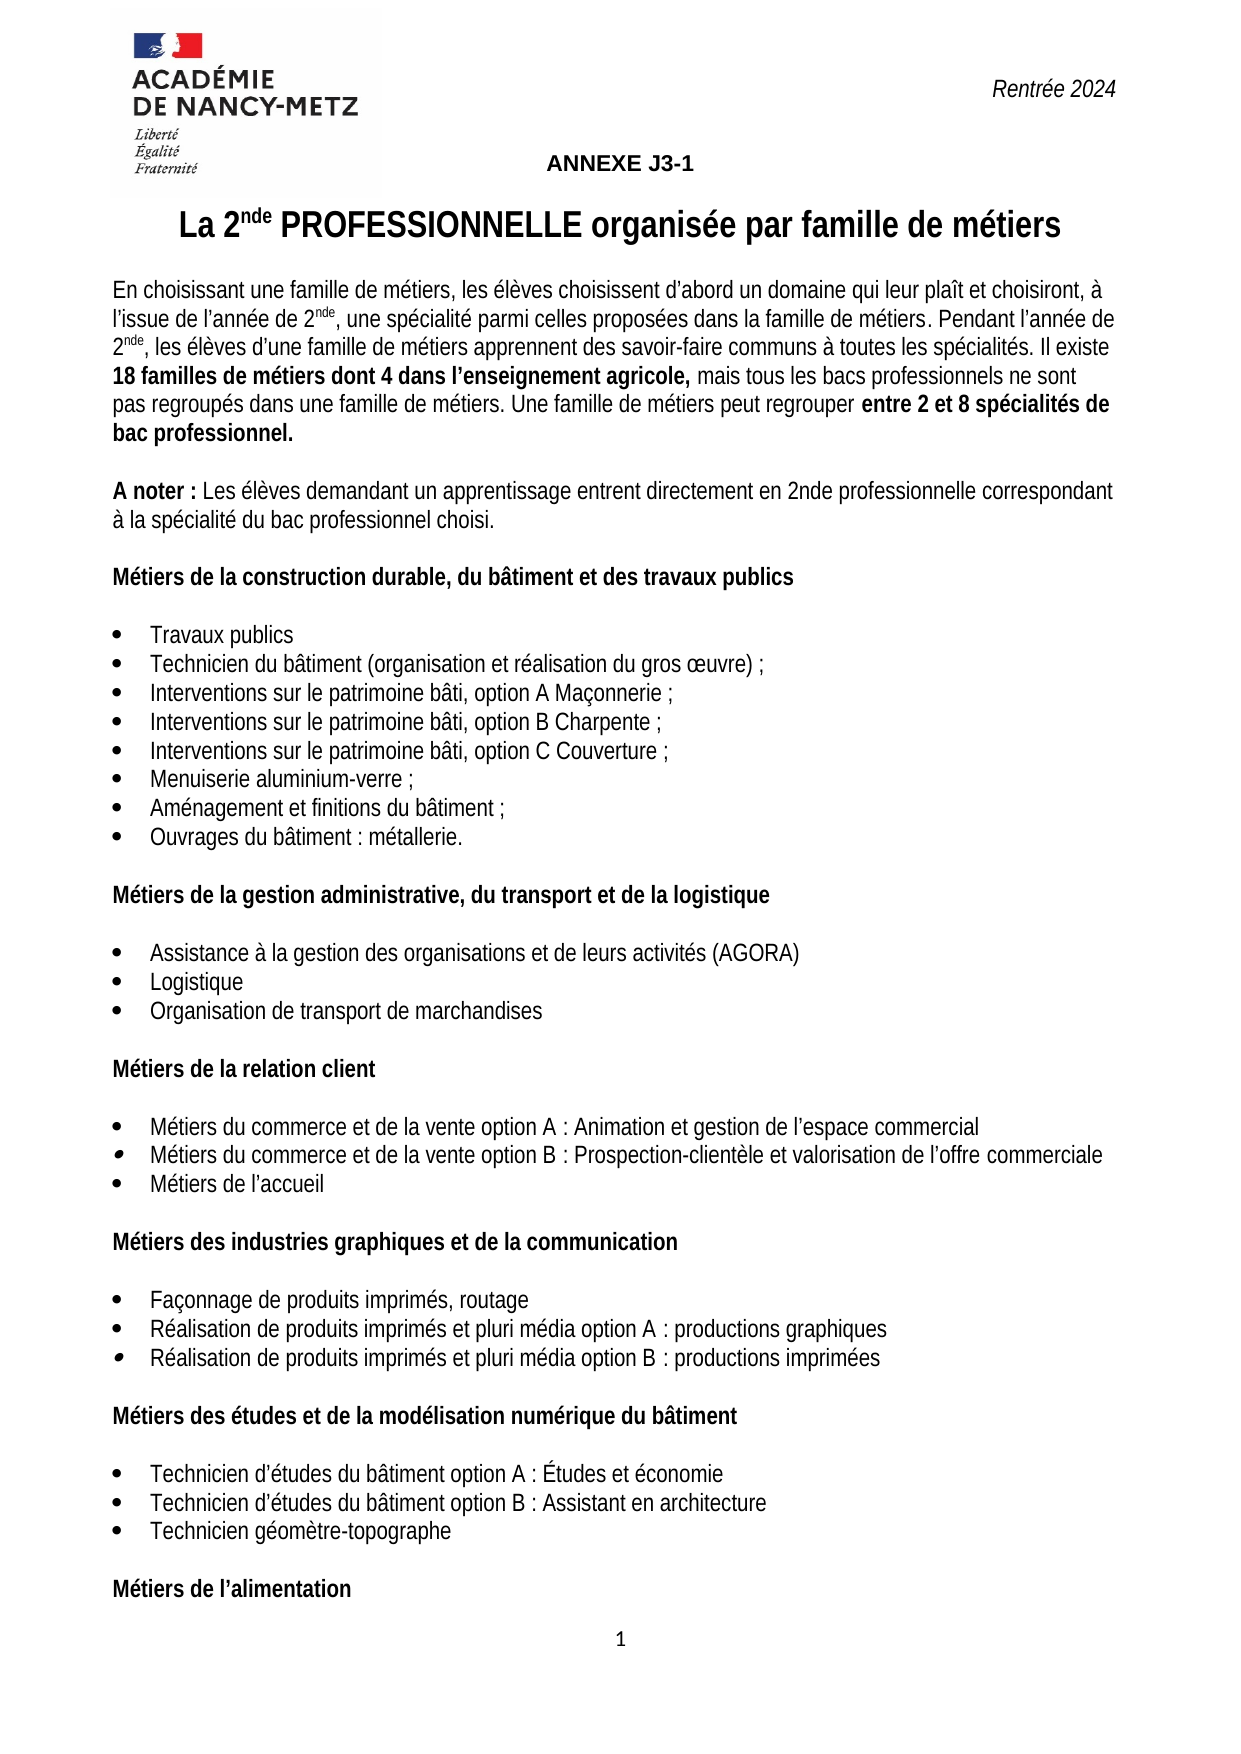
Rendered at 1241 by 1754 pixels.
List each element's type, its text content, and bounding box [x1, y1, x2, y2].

list Interventions sur le patrimoine bâti, option B Charpente ; [112, 707, 1128, 736]
list Travaux publics [112, 620, 1128, 649]
list Métiers du commerce et de la vente option A : Animation et gestion de l’espace commercial [112, 1112, 1128, 1140]
list Métiers du commerce et de la vente option B : Prospection-clientèle et valorisation de l’offre commerciale [112, 1140, 1128, 1169]
list Interventions sur le patrimoine bâti, option A Maçonnerie ; [112, 678, 1128, 707]
list Métiers de l’accueil [112, 1169, 1128, 1198]
list Technicien d’études du bâtiment option B : Assistant en architecture [112, 1487, 1128, 1516]
list Technicien géomètre-topographe [112, 1516, 1128, 1545]
picture [109, 8, 383, 198]
list Réalisation de produits imprimés et pluri média option A : productions graphiques [112, 1314, 1128, 1343]
list Ouvrages du bâtiment : métallerie. [112, 822, 1128, 851]
text ANNEXE J3-1 [112, 150, 1128, 176]
text Métiers des industries graphiques et de la communication [112, 1227, 1128, 1256]
list Organisation de transport de marchandises [112, 996, 1128, 1024]
list Logistique [112, 967, 1128, 996]
text En choisissant une famille de métiers, les élèves choisissent d’abord un domaine qui leur plaît et choisiront, à l’issue de l’année de 2nde, une spécialité parmi celles proposées dans la famille de métiers. Pendant l’année de 2nde, les élèves d’une famille de métiers apprennent des savoir-faire communs à toutes les spécialités. Il existe 18 familles de métiers dont 4 dans l’enseignement agricole, mais tous les bacs professionnels ne sont pas regroupés dans une famille de métiers. Une famille de métiers peut regrouper entre 2 et 8 spécialités de bac professionnel. [112, 275, 1128, 447]
list Menuiserie aluminium-verre ; [112, 764, 1128, 793]
text La 2nde PROFESSIONNELLE organisée par famille de métiers [112, 203, 1128, 246]
text Métiers de la relation client [112, 1054, 1128, 1082]
list Technicien d’études du bâtiment option A : Études et économie [112, 1459, 1128, 1487]
text Métiers de l’alimentation [112, 1574, 1128, 1603]
text Métiers de la construction durable, du bâtiment et des travaux publics [112, 562, 1128, 591]
text A noter : Les élèves demandant un apprentissage entrent directement en 2nde professionnelle correspondant à la spécialité du bac professionnel choisi. [112, 476, 1128, 533]
list Aménagement et finitions du bâtiment ; [112, 793, 1128, 822]
list Assistance à la gestion des organisations et de leurs activités (AGORA) [112, 938, 1128, 967]
list Réalisation de produits imprimés et pluri média option B : productions imprimées [112, 1343, 1128, 1372]
list Façonnage de produits imprimés, routage [112, 1285, 1128, 1314]
list Technicien du bâtiment (organisation et réalisation du gros œuvre) ; [112, 649, 1128, 678]
text Métiers des études et de la modélisation numérique du bâtiment [112, 1401, 1128, 1429]
text Métiers de la gestion administrative, du transport et de la logistique [112, 880, 1128, 909]
list Interventions sur le patrimoine bâti, option C Couverture ; [112, 736, 1128, 764]
